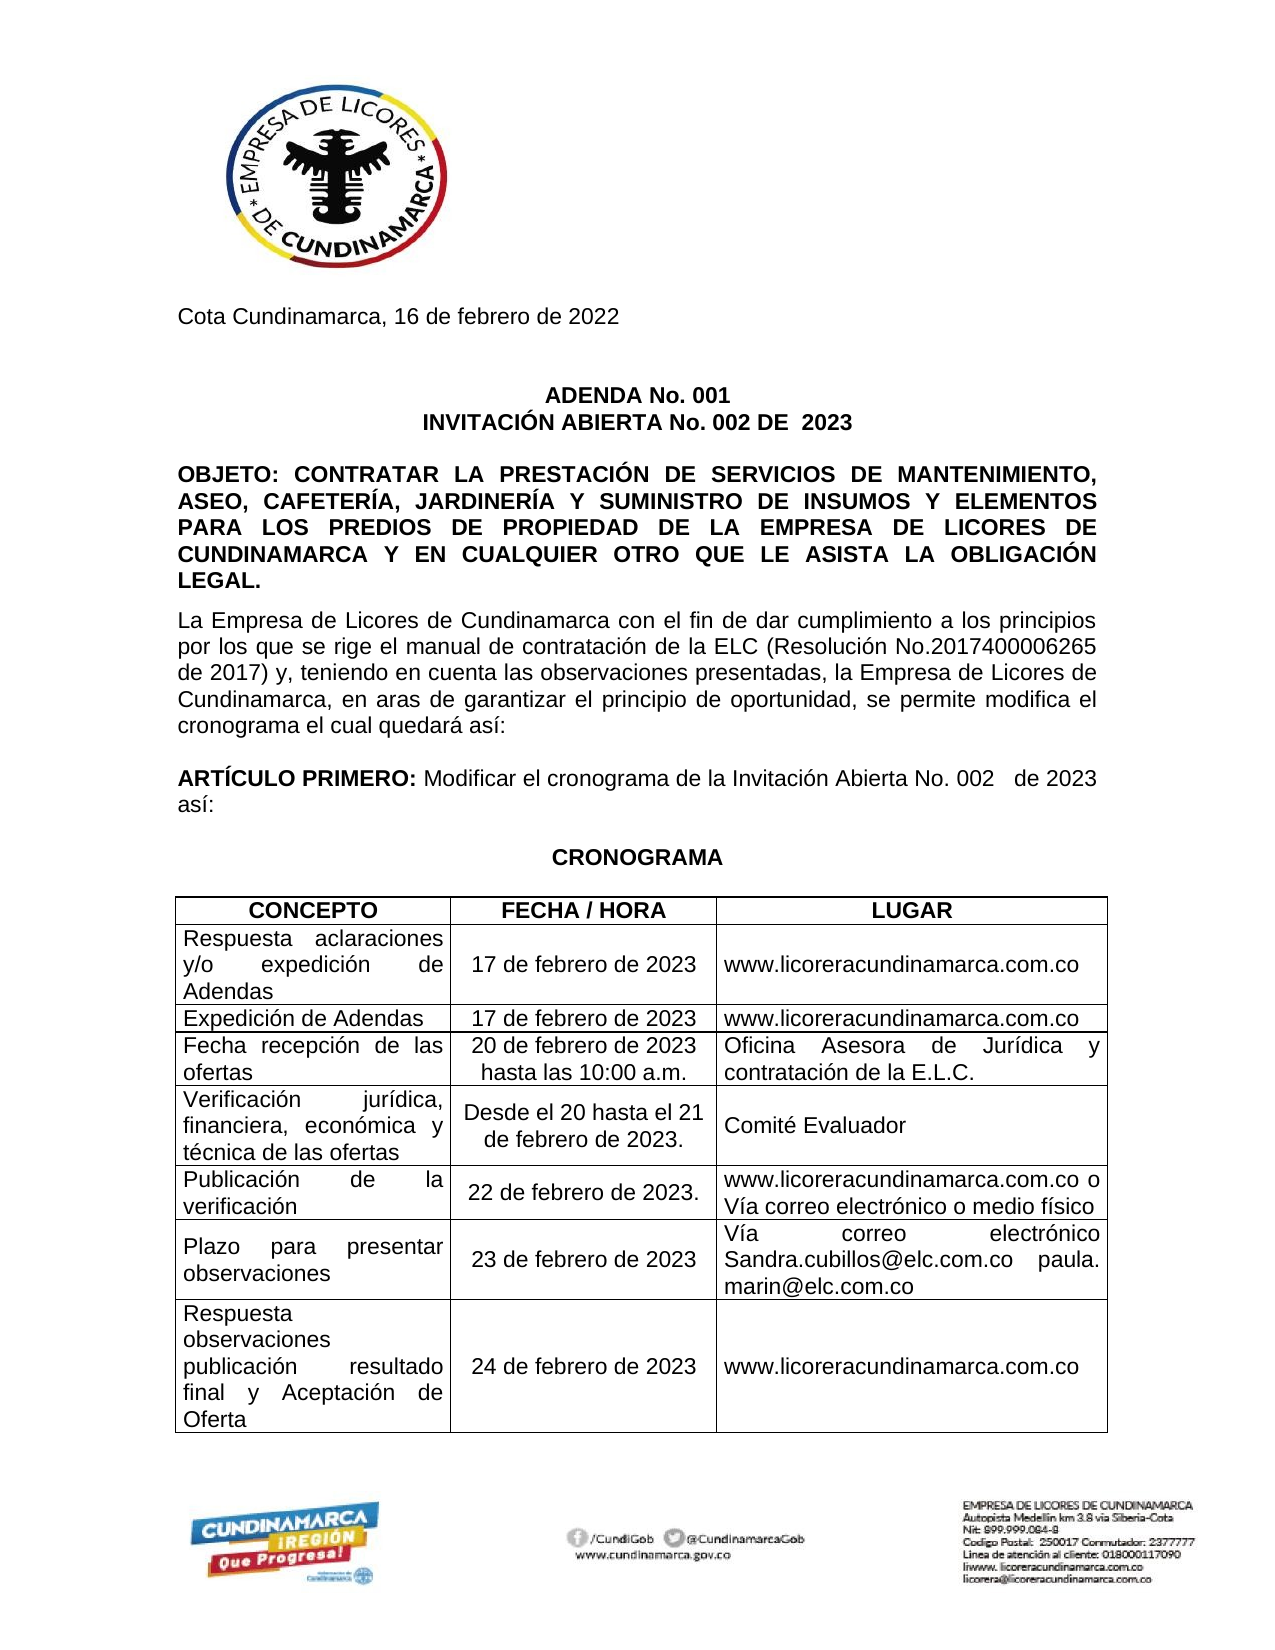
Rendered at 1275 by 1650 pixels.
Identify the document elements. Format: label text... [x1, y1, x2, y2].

table_header FECHA / HORA [451, 898, 716, 924]
table_cell Plazo para presentar observaciones [176, 1220, 450, 1299]
table_cell www.licoreracundinamarca.com.co [717, 925, 1107, 1004]
table_cell Publicación de la verificación [176, 1166, 450, 1219]
text OBJETO: CONTRATAR LA PRESTACIÓN DE SERVICIOS DE MANTENIMIENTO, ASEO, CAFETERÍA, JARDINERÍA Y SUMINISTRO DE INSUMOS Y ELEMENTOS PARA LOS PREDIOS DE PROPIEDAD DE LA EMPRESA DE LICORES DE CUNDINAMARCA Y EN CUALQUIER OTRO QUE LE ASISTA LA OBLIGACIÓN LEGAL. [177, 461, 1098, 594]
text CRONOGRAMA [177, 844, 1098, 870]
table_cell 23 de febrero de 2023 [451, 1220, 716, 1299]
table_cell 17 de febrero de 2023 [451, 925, 716, 1004]
text ARTÍCULO PRIMERO: Modificar el cronograma de la Invitación Abierta No. 002 de 2023 así: [177, 765, 1098, 817]
table_header LUGAR [717, 898, 1107, 924]
text INVITACIÓN ABIERTA No. 002 DE 2023 [177, 408, 1098, 435]
table_cell Oficina Asesora de Jurídica y contratación de la E.L.C. [717, 1033, 1107, 1085]
table_cell 17 de febrero de 2023 [451, 1005, 716, 1031]
picture [109, 1491, 1206, 1593]
picture [177, 75, 498, 278]
text Cota Cundinamarca, 16 de febrero de 2022 [177, 303, 1098, 329]
table_cell 22 de febrero de 2023. [451, 1166, 716, 1219]
table_cell Fecha recepción de las ofertas [176, 1033, 450, 1085]
table_cell Desde el 20 hasta el 21 de febrero de 2023. [451, 1086, 716, 1165]
table_cell www.licoreracundinamarca.com.co [717, 1005, 1107, 1031]
table_cell Respuesta aclaraciones y/o expedición de Adendas [176, 925, 450, 1004]
table_cell Comité Evaluador [717, 1086, 1107, 1165]
table_cell Verificación jurídica, financiera, económica y técnica de las ofertas [176, 1086, 450, 1165]
table_cell Expedición de Adendas [176, 1005, 450, 1031]
table_header CONCEPTO [176, 898, 450, 924]
table_cell Respuesta observaciones publicación resultado final y Aceptación de Oferta [176, 1300, 450, 1432]
title ADENDA No. 001 [177, 382, 1098, 408]
table_cell 20 de febrero de 2023 hasta las 10:00 a.m. [451, 1033, 716, 1085]
table_cell 24 de febrero de 2023 [451, 1300, 716, 1432]
table_cell www.licoreracundinamarca.com.co [717, 1300, 1107, 1432]
table_cell www.licoreracundinamarca.com.co o Vía correo electrónico o medio físico [717, 1166, 1107, 1219]
table_cell Vía correo electrónico Sandra.cubillos@elc.com.co paula. marin@elc.com.co [717, 1220, 1107, 1299]
text La Empresa de Licores de Cundinamarca con el fin de dar cumplimiento a los principios por los que se rige el manual de contratación de la ELC (Resolución No.2017400006265 de 2017) y, teniendo en cuenta las observaciones presentadas, la Empresa de Licores de Cundinamarca, en aras de garantizar el principio de oportunidad, se permite modifica el cronograma el cual quedará así: [177, 607, 1098, 738]
